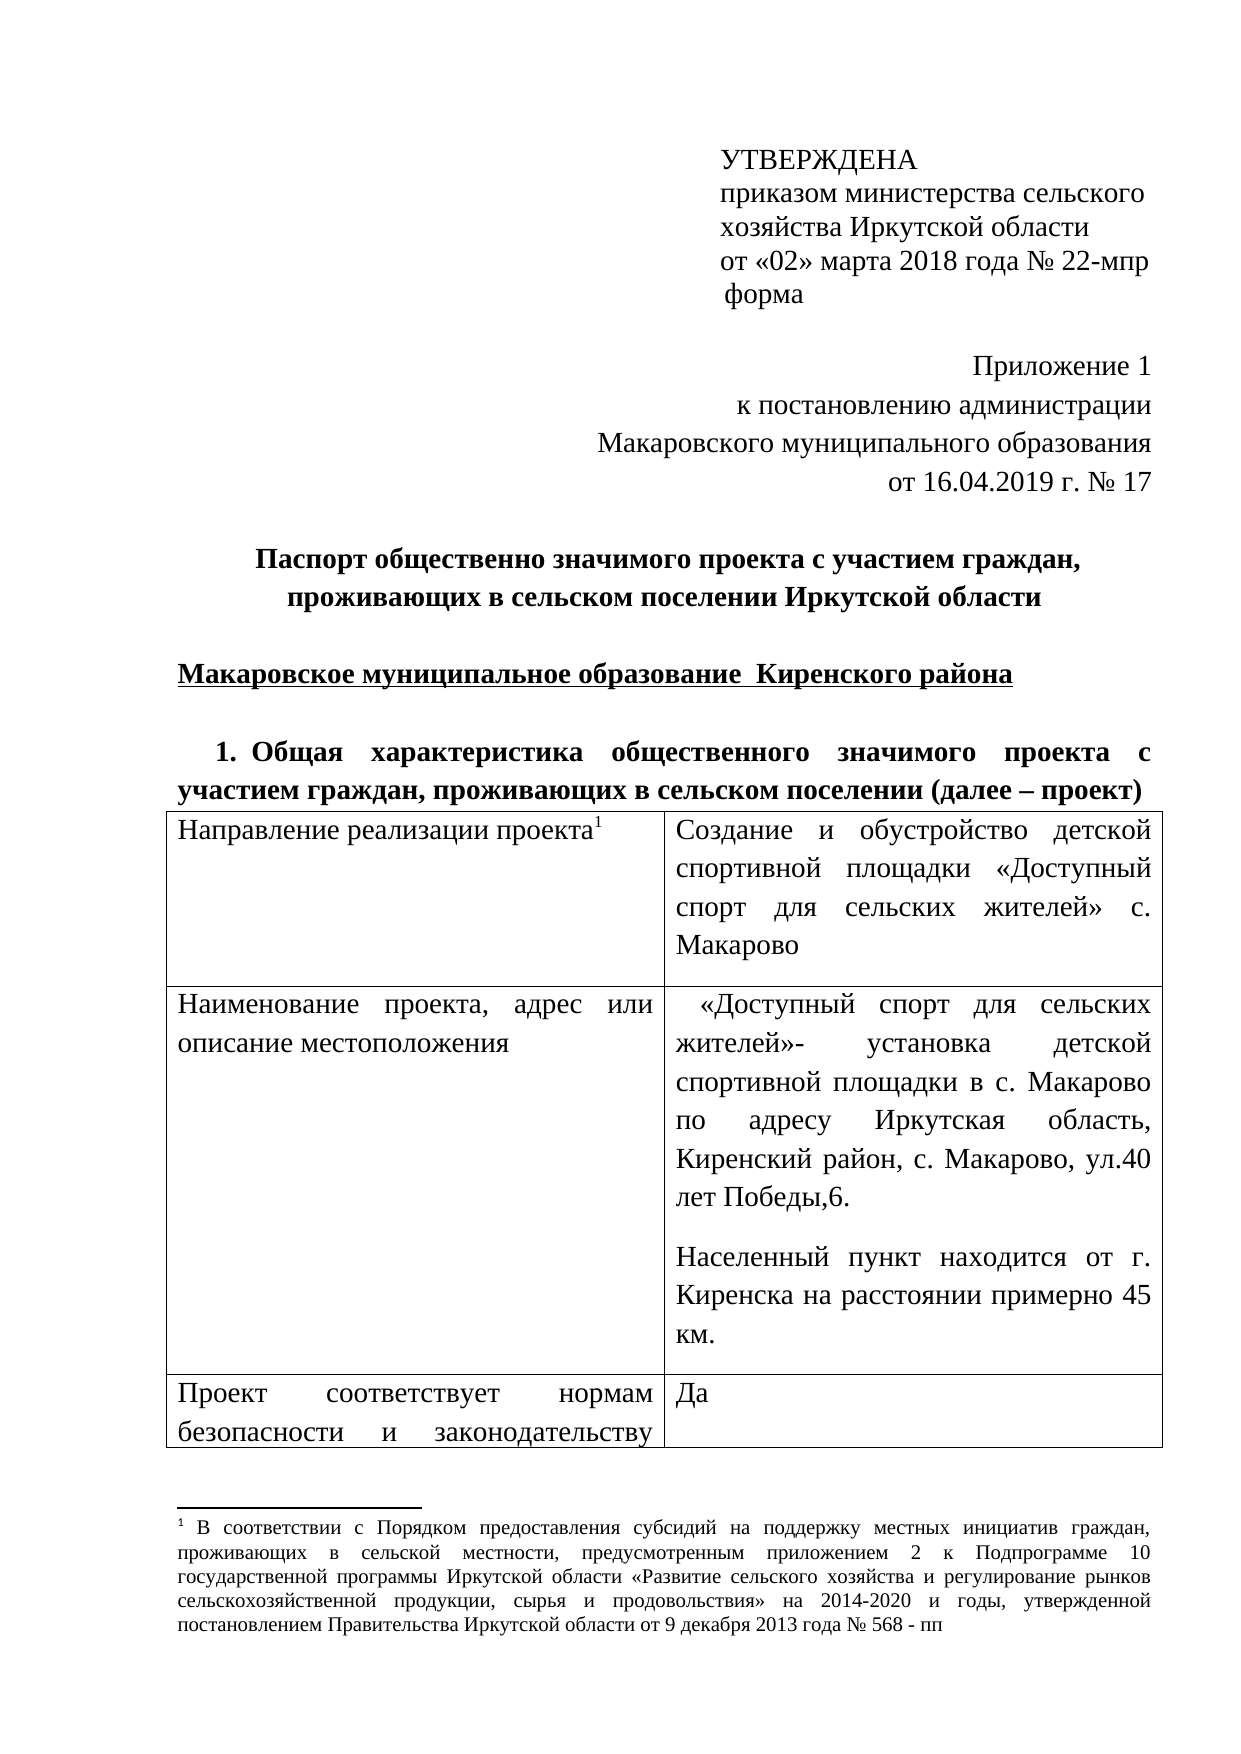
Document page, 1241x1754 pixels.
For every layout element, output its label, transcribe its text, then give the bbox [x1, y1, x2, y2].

table_cell «Доступный спорт для сельских жителей»- установка детской спортивной площадки в с. Макарово по адресу Иркутская область, Киренский район, с. Макарово, ул.40 лет Победы,6. Населенный пункт находится от г. Киренска на расстоянии примерно 45 км. [665, 987, 1162, 1374]
text Макаровского муниципального образования [177, 425, 1152, 459]
table_header УТВЕРЖДЕНА приказом министерства сельского хозяйства Иркутской области от «02» марта 2018 года № 22-мпр [709, 142, 1181, 276]
text от 16.04.2019 г. № 17 [177, 464, 1152, 497]
text Макаровское муниципальное образование Киренского района [177, 657, 1152, 690]
text форма [177, 276, 1152, 310]
text к постановлению администрации [177, 387, 1152, 420]
list Общая характеристика общественного значимого проекта с участием граждан, проживающих в сельском поселении (далее – проект) [177, 734, 1152, 806]
table_header Направление реализации проекта [167, 812, 664, 986]
table_cell Наименование проекта, адрес или описание местоположения [167, 987, 664, 1374]
table_header Создание и обустройство детской спортивной площадки «Доступный спорт для сельских жителей» с. Макарово [665, 812, 1162, 986]
text Приложение 1 [177, 348, 1152, 382]
table_cell Да [665, 1375, 1162, 1447]
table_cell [167, 1375, 664, 1447]
text Паспорт общественно значимого проекта с участием граждан, проживающих в сельском поселении Иркутской области [177, 541, 1152, 613]
